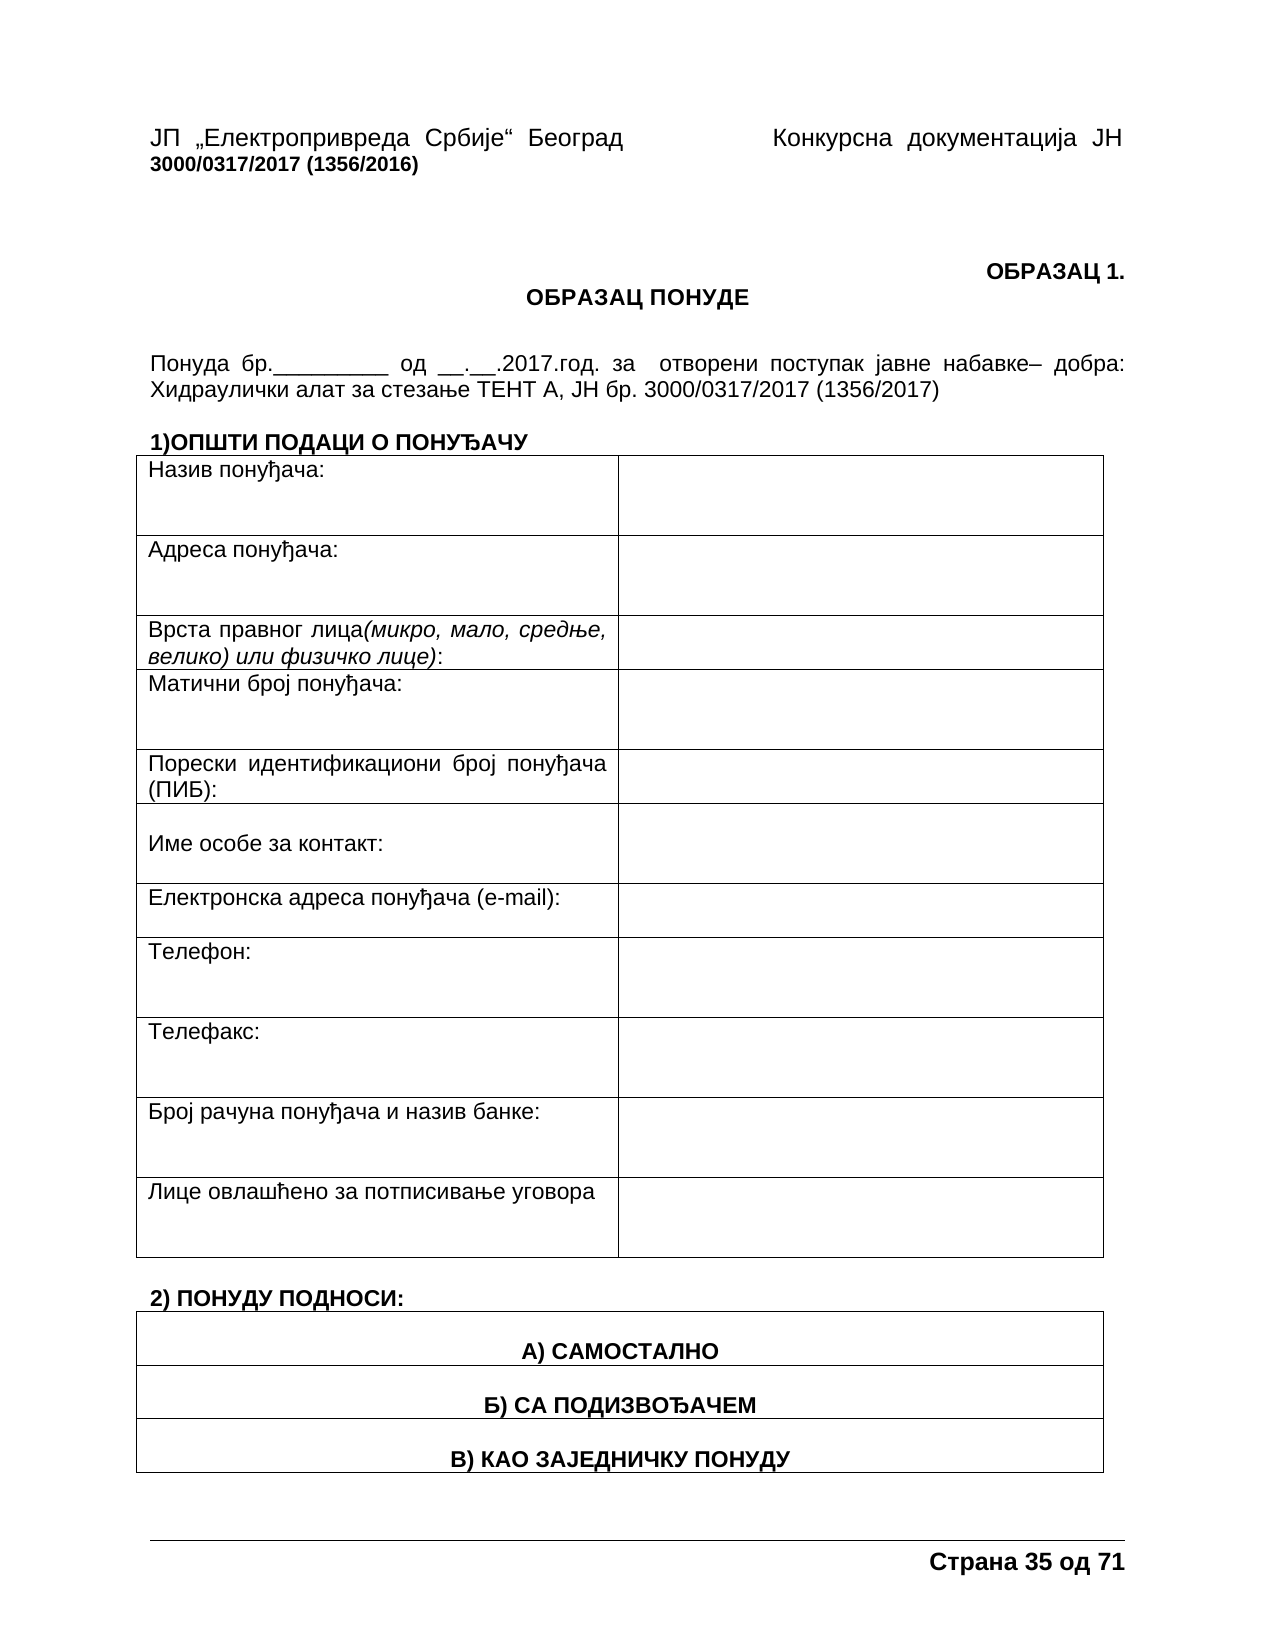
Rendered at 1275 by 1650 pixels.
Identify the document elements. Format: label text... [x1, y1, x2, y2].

text ОБРАЗАЦ 1. [150, 258, 1125, 284]
table_cell Лице овлашћено за потписивање уговора [137, 1178, 618, 1257]
table_cell Електронска адреса понуђача (e-mail): [137, 884, 618, 937]
table_cell [619, 536, 1103, 615]
table_cell [619, 1098, 1103, 1177]
text ОБРАЗАЦ ПОНУДЕ [150, 284, 1125, 311]
table_cell Б) СА ПОДИЗВОЂАЧЕМ [137, 1366, 1103, 1418]
table_cell Врста правног лица(микро, мало, средње, велико) или физичко лице): [137, 616, 618, 669]
table_cell Телефакс: [137, 1018, 618, 1097]
table_cell Број рачуна понуђача и назив банке: [137, 1098, 618, 1177]
table_cell [619, 884, 1103, 937]
table_header А) САМОСТАЛНО [137, 1312, 1103, 1364]
text Понуда бр._________ од __.__.2017.год. за отворени поступак јавне набавке– добра: Хидраулички алат за стезање ТЕНТ А, ЈН бр. 3000/0317/2017 (1356/2017) [150, 349, 1125, 402]
table_cell [619, 616, 1103, 669]
table_cell [619, 804, 1103, 883]
table_cell [619, 670, 1103, 749]
table_cell Адреса понуђача: [137, 536, 618, 615]
table_cell [619, 1178, 1103, 1257]
text 2) ПОНУДУ ПОДНОСИ: [150, 1284, 1125, 1311]
table_cell Телефон: [137, 938, 618, 1017]
table_cell [619, 938, 1103, 1017]
table_header [619, 456, 1103, 535]
table_header Назив понуђача: [137, 456, 618, 535]
table_cell [619, 1018, 1103, 1097]
table_cell Матични број понуђача: [137, 670, 618, 749]
table_cell [619, 750, 1103, 803]
text 1)ОПШТИ ПОДАЦИ О ПОНУЂАЧУ [150, 429, 1125, 455]
table_cell Порески идентификациони број понуђача (ПИБ): [137, 750, 618, 803]
table_cell Име особе за контакт: [137, 804, 618, 883]
table_cell В) КАО ЗАЈЕДНИЧКУ ПОНУДУ [137, 1419, 1103, 1472]
